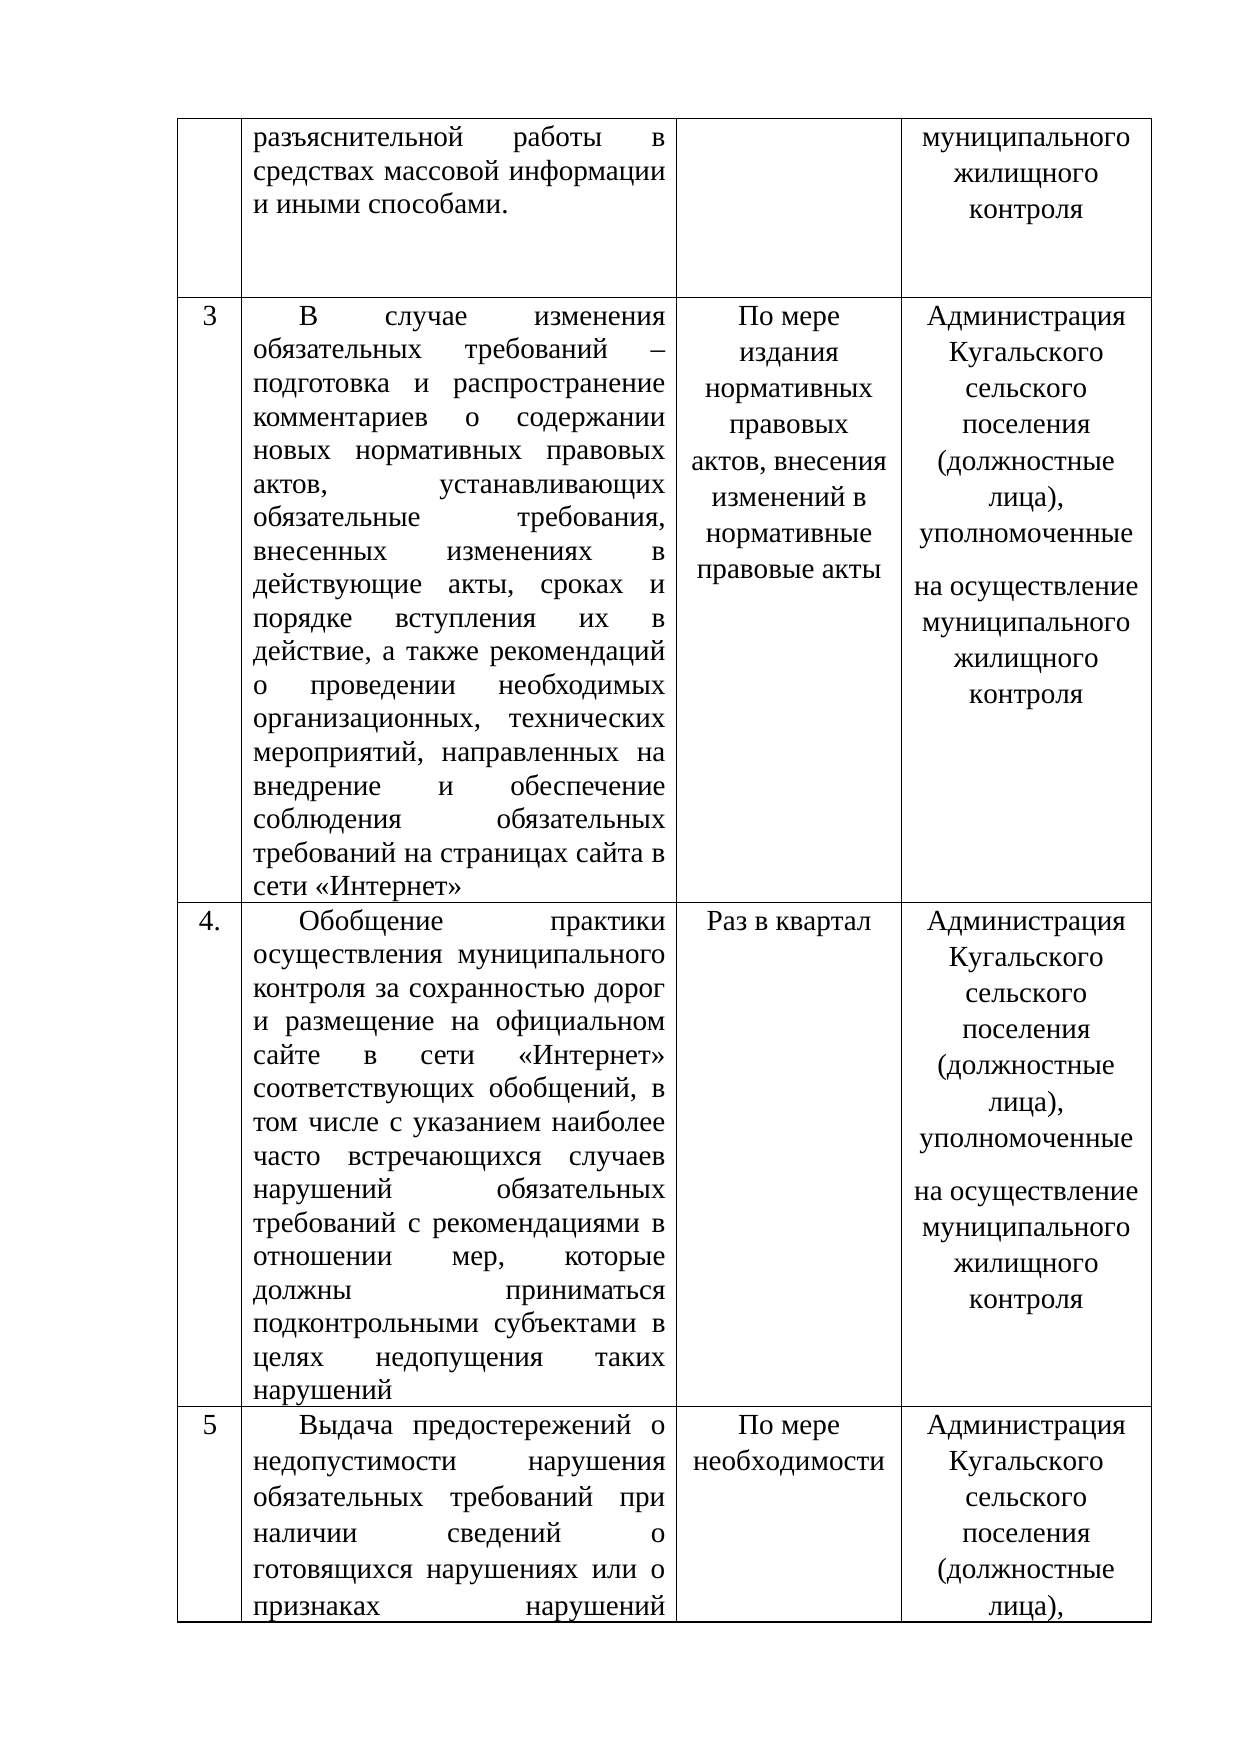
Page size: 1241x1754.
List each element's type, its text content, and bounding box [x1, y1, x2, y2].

table_cell По мере издания нормативных правовых актов, внесения изменений в нормативные правовые акты [677, 298, 901, 902]
table_cell 5 [178, 1407, 241, 1621]
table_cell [677, 1407, 901, 1621]
table_cell Обобщение практики осуществления муниципального контроля за сохранностью дорог и размещение на официальном сайте в сети «Интернет» соответствующих обобщений, в том числе с указанием наиболее часто встречающихся случаев нарушений обязательных требований с рекомендациями в отношении мер, которые должны приниматься подконтрольными субъектами в целях недопущения таких нарушений [242, 903, 676, 1406]
table_cell 2. [178, 119, 241, 297]
table_cell Администрация Кугальского сельского поселения (должностные лица), уполномоченные на осуществление муниципального жилищного контроля [902, 903, 1151, 1406]
table_cell В случае изменения обязательных требований – подготовка и распространение комментариев о содержании новых нормативных правовых актов, устанавливающих обязательные требования, внесенных изменениях в действующие акты, сроках и порядке вступления их в действие, а также рекомендаций о проведении необходимых организационных, технических мероприятий, направленных на внедрение и обеспечение соблюдения обязательных требований на страницах сайта в сети «Интернет» [242, 298, 676, 902]
table_cell Раз в квартал [677, 903, 901, 1406]
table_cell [242, 1407, 676, 1621]
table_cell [242, 119, 676, 297]
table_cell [902, 119, 1151, 297]
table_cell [677, 119, 901, 297]
table_cell Администрация Кугальского сельского поселения (должностные лица), уполномоченные на осуществление муниципального жилищного контроля [902, 298, 1151, 902]
table_cell 4. [178, 903, 241, 1406]
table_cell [902, 1407, 1151, 1621]
table_cell 3 [178, 298, 241, 902]
